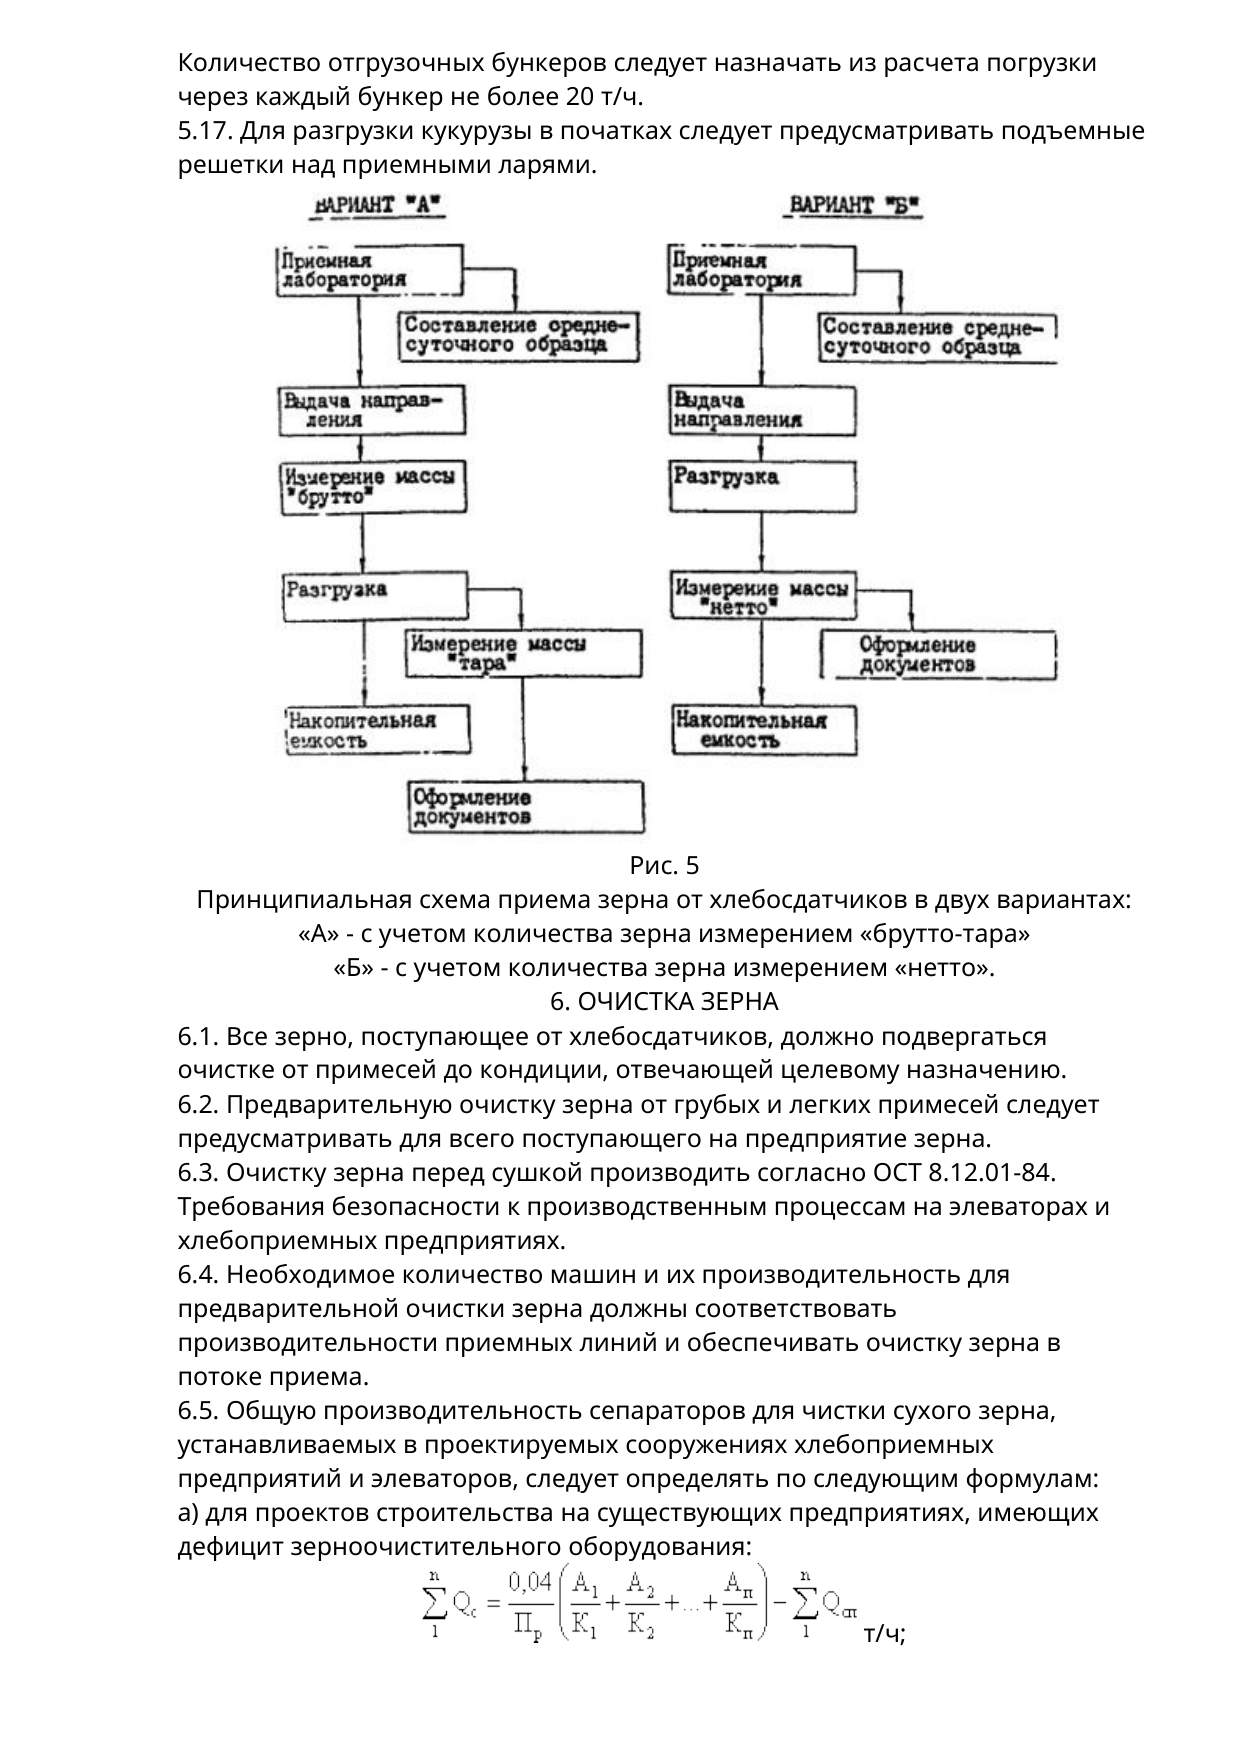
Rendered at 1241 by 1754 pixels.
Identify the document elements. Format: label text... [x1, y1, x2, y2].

picture [263, 180, 1066, 848]
text 6.4. Необходимое количество машин и их производительность для предварительной очистки зерна должны соответствовать производительности приемных линий и обеспечивать очистку зерна в потоке приема. [177, 1257, 1152, 1393]
picture [422, 1563, 857, 1643]
text 6.2. Предварительную очистку зерна от грубых и легких примесей следует предусматривать для всего поступающего на предприятие зерна. [177, 1086, 1152, 1154]
text 5.17. Для разгрузки кукурузы в початках следует предусматривать подъемные решетки над приемными ларями. [177, 112, 1152, 181]
text «А» - с учетом количества зерна измерением «брутто-тара» [177, 916, 1152, 950]
text 6.3. Очистку зерна перед сушкой производить согласно ОСТ 8.12.01-84. Требования безопасности к производственным процессам на элеваторах и хлебоприемных предприятиях. [177, 1154, 1152, 1257]
text «Б» - с учетом количества зерна измерением «нетто». [177, 950, 1152, 984]
text 6. ОЧИСТКА ЗЕРНА [177, 984, 1152, 1018]
text Принципиальная схема приема зерна от хлебосдатчиков в двух вариантах: [177, 882, 1152, 916]
text Количество отгрузочных бункеров следует назначать из расчета погрузки через каждый бункер не более 20 т/ч. [177, 44, 1152, 112]
text а) для проектов строительства на существующих предприятиях, имеющих дефицит зерноочистительного оборудования: [177, 1495, 1152, 1563]
text Рис. 5 [177, 848, 1152, 882]
text 6.5. Общую производительность сепараторов для чистки сухого зерна, устанавливаемых в проектируемых сооружениях хлебоприемных предприятий и элеваторов, следует определять по следующим формулам: [177, 1393, 1152, 1495]
text 6.1. Все зерно, поступающее от хлебосдатчиков, должно подвергаться очистке от примесей до кондиции, отвечающей целевому назначению. [177, 1018, 1152, 1086]
